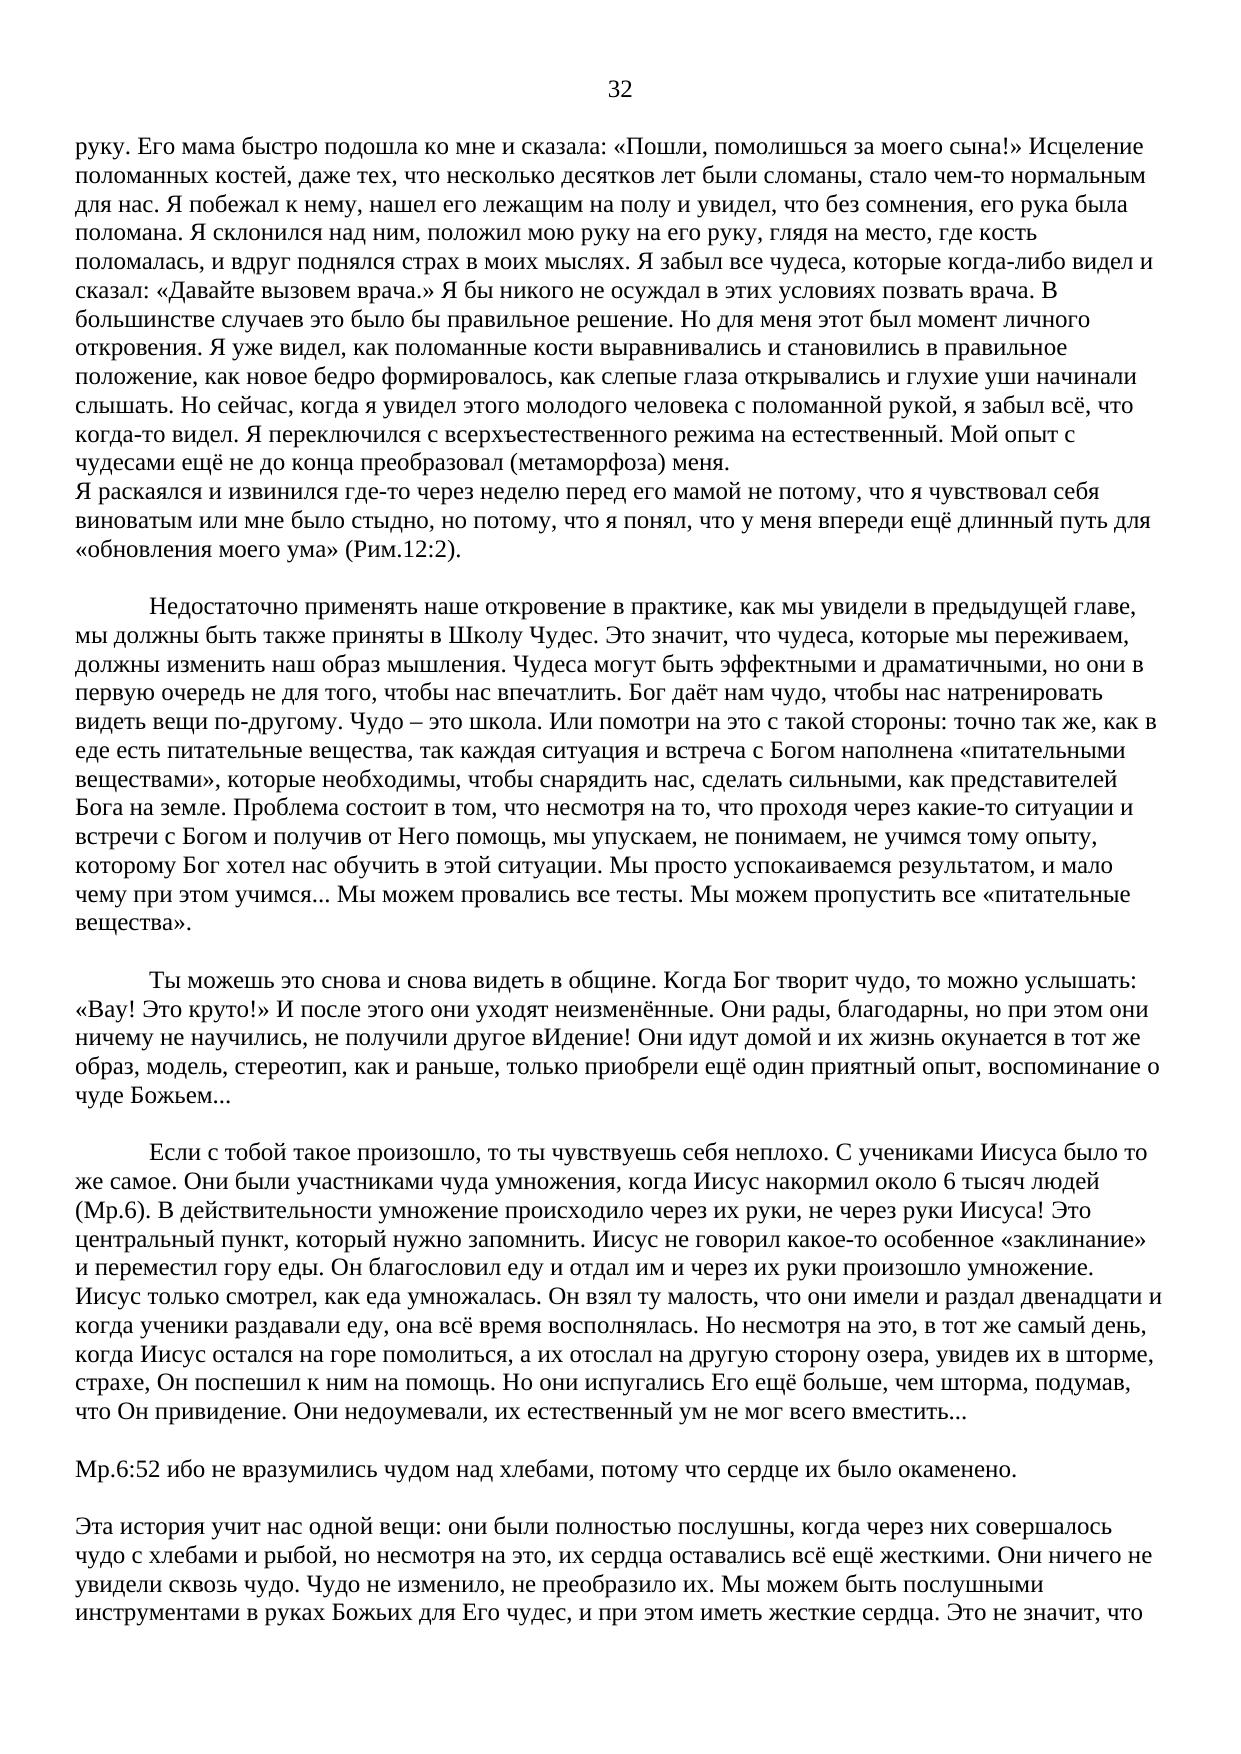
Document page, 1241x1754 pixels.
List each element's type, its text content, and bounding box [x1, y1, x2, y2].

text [75, 1137, 1165, 1626]
text Ты можешь это снова и снова видеть в общине. Когда Бог творит чудо, то можно услышать: «Вау! Это круто!» И после этого они уходят неизменённые. Они рады, благодарны, но при этом они ничему не научились, не получили другое вИдение! Они идут домой и их жизнь окунается в тот же образ, модель, стереотип, как и раньше, только приобрели ещё один приятный опыт, воспоминание о чуде Божьем... [75, 965, 1165, 1137]
text Недостаточно применять наше откровение в практике, как мы увидели в предыдущей главе, мы должны быть также приняты в Школу Чудес. Это значит, что чудеса, которые мы переживаем, должны изменить наш образ мышления. Чудеса могут быть эффектными и драматичными, но они в первую очередь не для того, чтобы нас впечатлить. Бог даёт нам чудо, чтобы нас натренировать видеть вещи по-другому. Чудо – это школа. Или помотри на это с такой стороны: точно так же, как в еде есть питательные вещества, так каждая ситуация и встреча с Богом наполнена «питательными веществами», которые необходимы, чтобы снарядить нас, сделать сильными, как представителей Бога на земле. Проблема состоит в том, что несмотря на то, что проходя через какие-то ситуации и встречи с Богом и получив от Него помощь, мы упускаем, не понимаем, не учимся тому опыту, которому Бог хотел нас обучить в этой ситуации. Мы просто успокаиваемся результатом, и мало чему при этом учимся... Мы можем провались все тесты. Мы можем пропустить все «питательные вещества». [75, 591, 1165, 965]
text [75, 131, 1165, 591]
